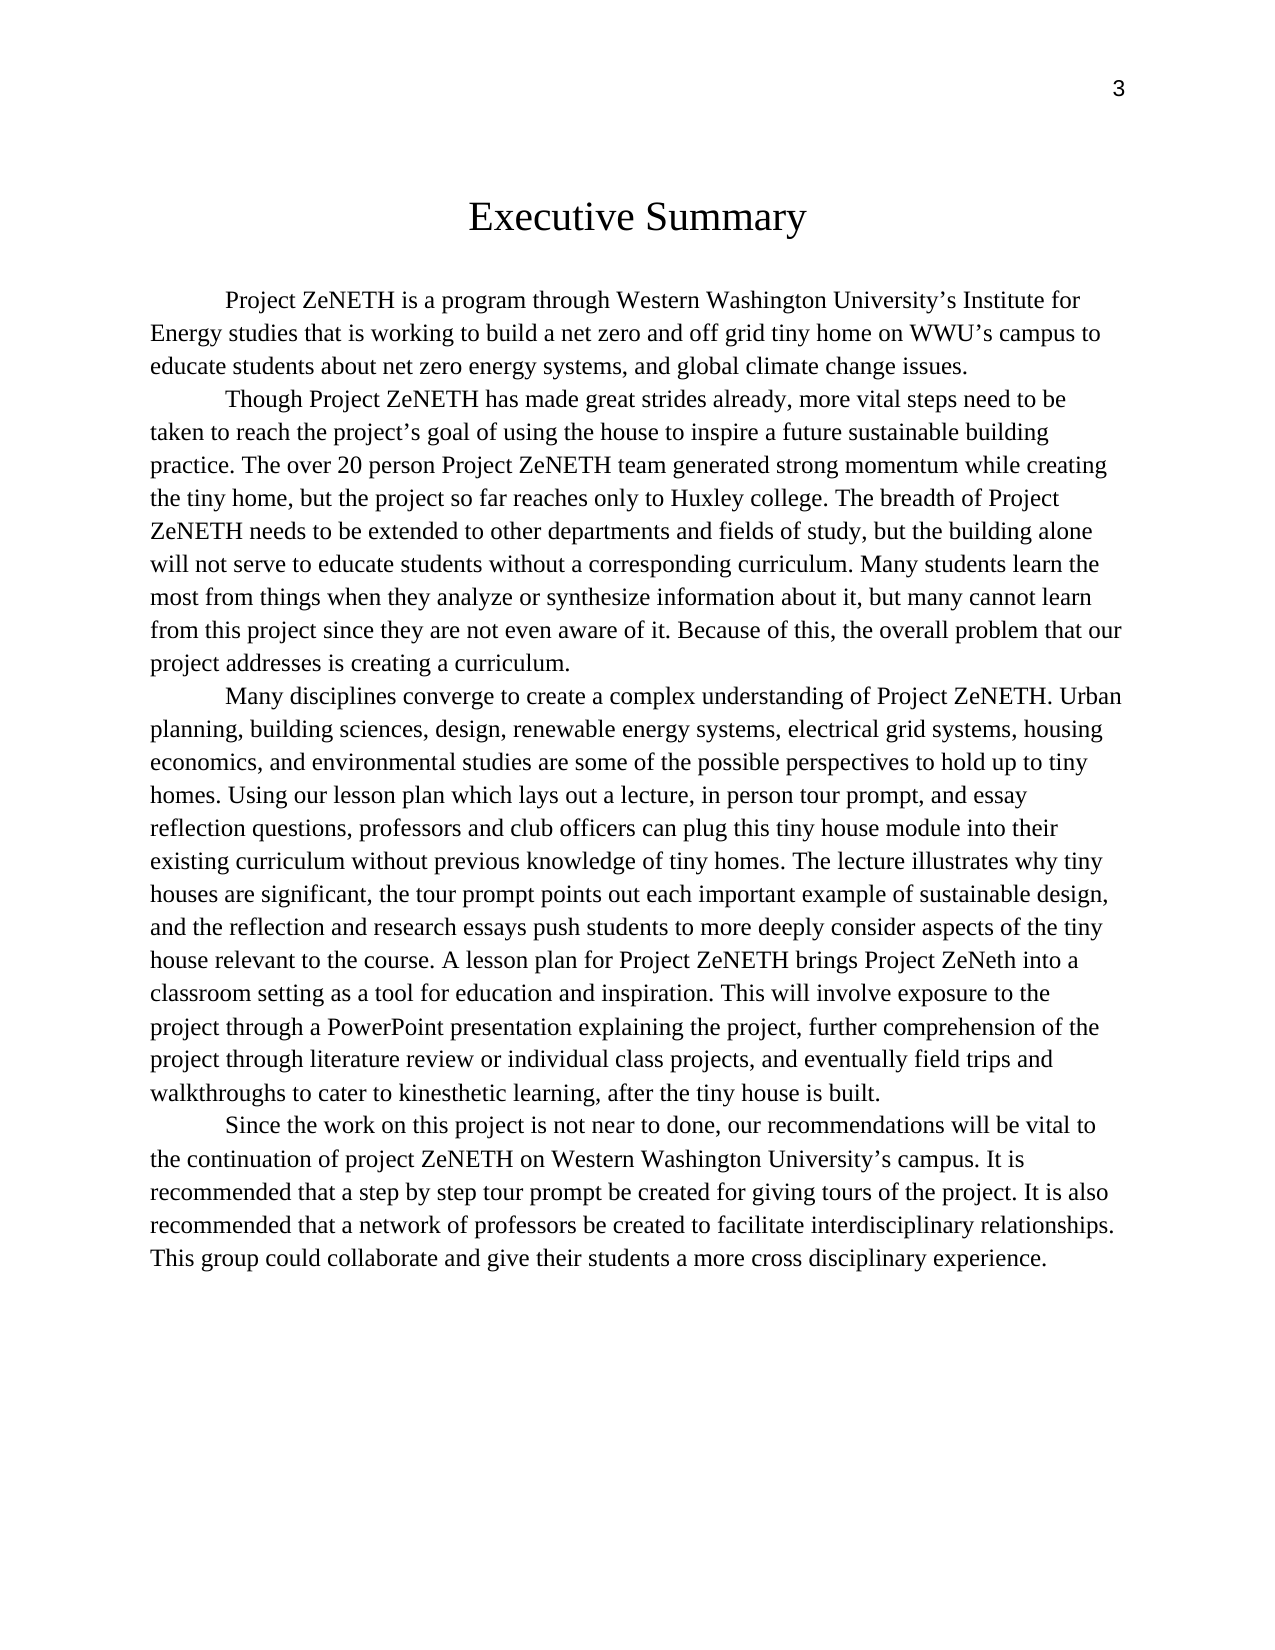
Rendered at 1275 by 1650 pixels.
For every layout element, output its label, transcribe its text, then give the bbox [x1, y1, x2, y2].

text Though Project ZeNETH has made great strides already, more vital steps need to be taken to reach the project’s goal of using the house to inspire a future sustainable building practice. The over 20 person Project ZeNETH team generated strong momentum while creating the tiny home, but the project so far reaches only to Huxley college. The breadth of Project ZeNETH needs to be extended to other departments and fields of study, but the building alone will not serve to educate students without a corresponding curriculum. Many students learn the most from things when they analyze or synthesize information about it, but many cannot learn from this project since they are not even aware of it. Because of this, the overall problem that our project addresses is creating a curriculum. [150, 384, 1125, 677]
text Project ZeNETH is a program through Western Washington University’s Institute for Energy studies that is working to build a net zero and off grid tiny home on WWU’s campus to educate students about net zero energy systems, and global climate change issues. [150, 285, 1125, 380]
subtitle Executive Summary [150, 192, 1125, 239]
text Since the work on this project is not near to done, our recommendations will be vital to the continuation of project ZeNETH on Western Washington University’s campus. It is recommended that a step by step tour prompt be created for giving tours of the project. It is also recommended that a network of professors be created to facilitate interdisciplinary relationships. This group could collaborate and give their students a more cross disciplinary experience. [150, 1111, 1125, 1271]
text Many disciplines converge to create a complex understanding of Project ZeNETH. Urban planning, building sciences, design, renewable energy systems, electrical grid systems, housing economics, and environmental studies are some of the possible perspectives to hold up to tiny homes. Using our lesson plan which lays out a lecture, in person tour prompt, and essay reflection questions, professors and club officers can plug this tiny house module into their existing curriculum without previous knowledge of tiny homes. The lecture illustrates why tiny houses are significant, the tour prompt points out each important example of sustainable design, and the reflection and research essays push students to more deeply consider aspects of the tiny house relevant to the course. A lesson plan for Project ZeNETH brings Project ZeNeth into a classroom setting as a tool for education and inspiration. This will involve exposure to the project through a PowerPoint presentation explaining the project, further comprehension of the project through literature review or individual class projects, and eventually field trips and walkthroughs to cater to kinesthetic learning, after the tiny house is built. [150, 681, 1125, 1106]
